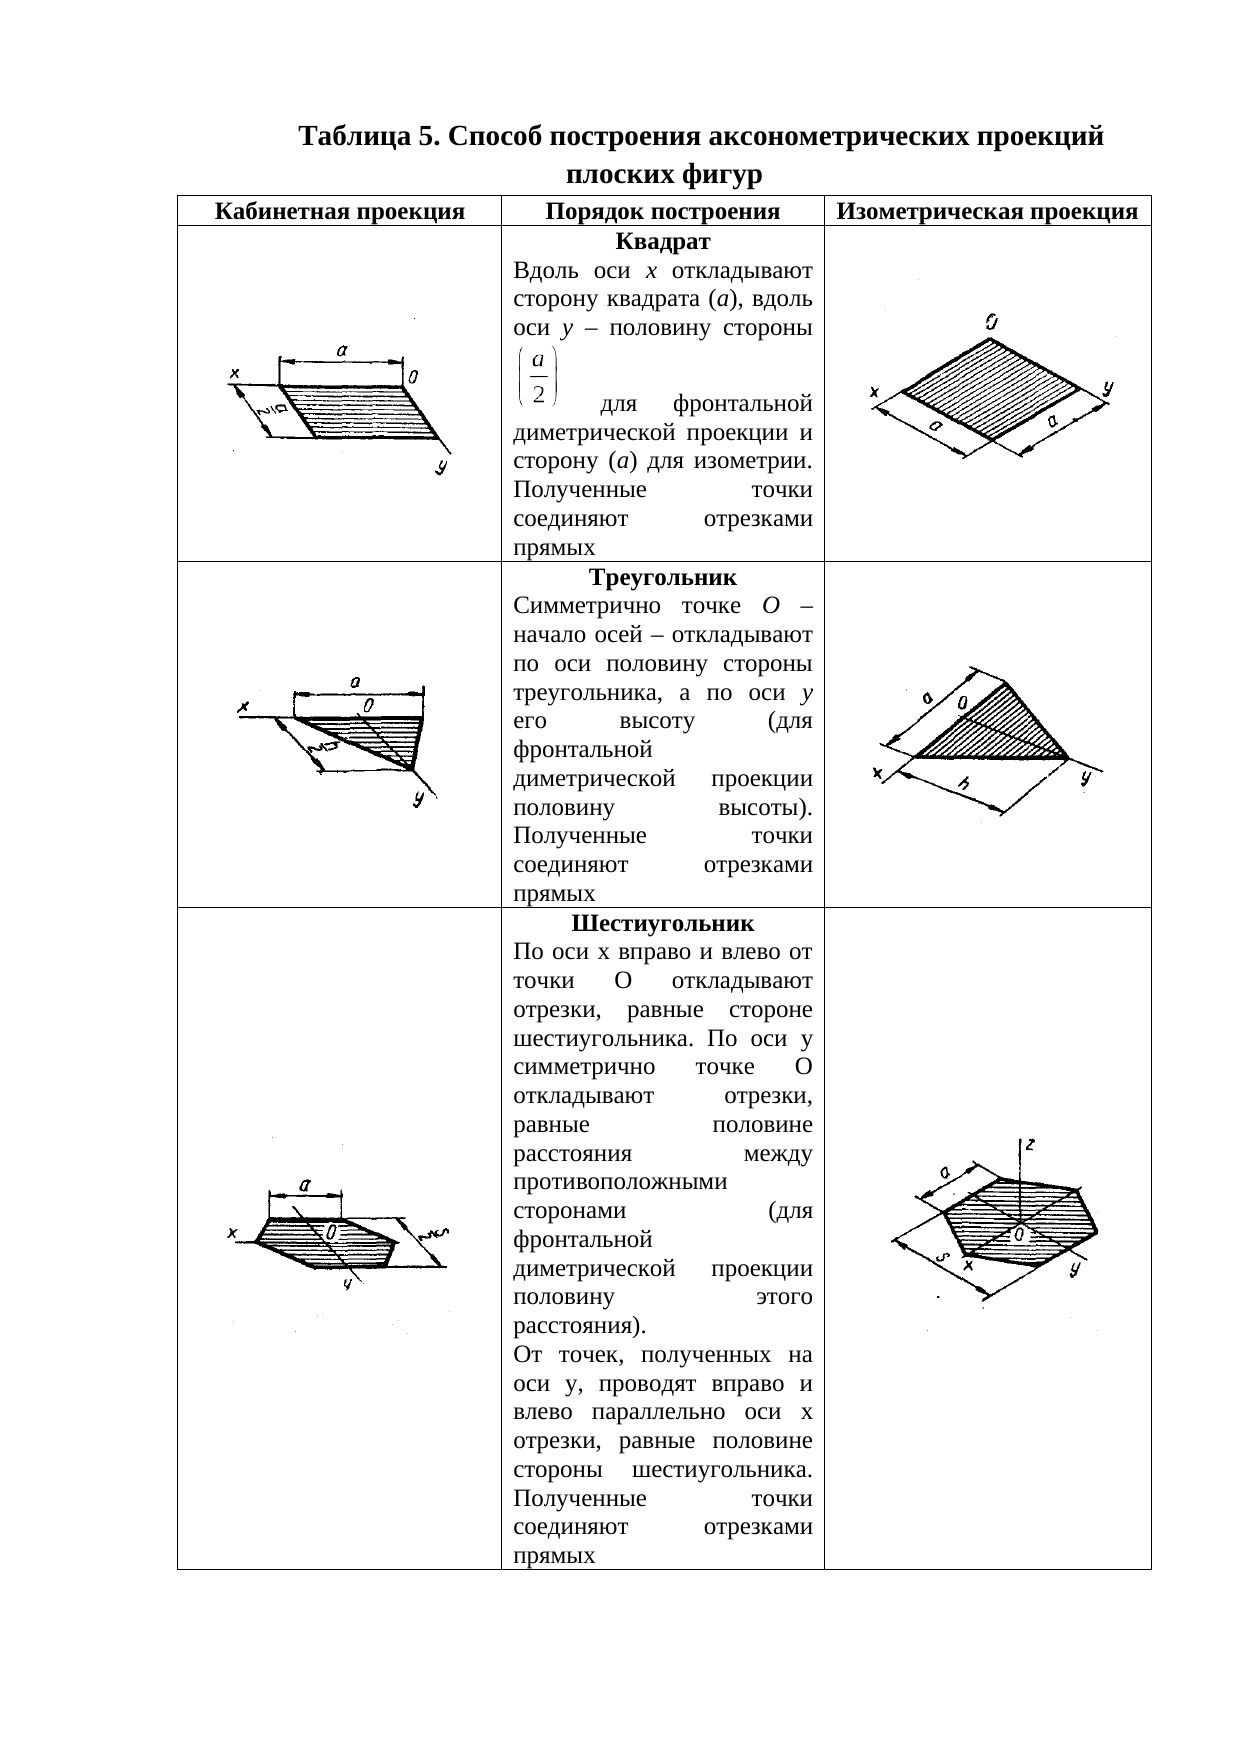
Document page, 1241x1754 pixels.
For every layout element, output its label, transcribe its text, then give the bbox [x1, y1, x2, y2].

text Таблица 5. Способ построения аксонометрических проекций плоских фигур [177, 118, 1152, 190]
table_cell Шестиугольник По оси x вправо и влево от точки О откладывают отрезки, равные стороне шестиугольника. По оси y симметрично точке О откладывают отрезки, равные половине расстояния между противоположными сторонами (для фронтальной диметрической проекции половину этого расстояния). От точек, полученных на оси y, проводят вправо и влево параллельно оси x отрезки, равные половине стороны шестиугольника. Полученные точки соединяют отрезками прямых [502, 908, 824, 1569]
table_header Порядок построения [502, 196, 824, 225]
table_cell Треугольник Симметрично точке О – начало осей – откладывают по оси половину стороны треугольника, а по оси y его высоту (для фронтальной диметрической проекции половину высоты). Полученные точки соединяют отрезками прямых [502, 562, 824, 907]
picture [223, 1137, 456, 1346]
table_cell [178, 908, 501, 1569]
table_cell [178, 562, 501, 907]
picture [223, 312, 456, 507]
table_cell [825, 562, 1151, 907]
table_header Кабинетная проекция [178, 196, 501, 225]
picture [859, 254, 1117, 497]
table_cell [825, 226, 1151, 561]
table_cell Квадрат Вдоль оси x откладывают сторону квадрата (а), вдоль оси y – половину стороны для фронтальной диметрической проекции и сторону (а) для изометрии. Полученные точки соединяют отрезками прямых [502, 226, 824, 561]
table_header Изометрическая проекция [825, 196, 1151, 225]
table_cell [825, 908, 1151, 1569]
table_cell [178, 226, 501, 561]
picture [868, 1108, 1107, 1331]
picture [869, 647, 1106, 845]
picture [224, 647, 455, 822]
